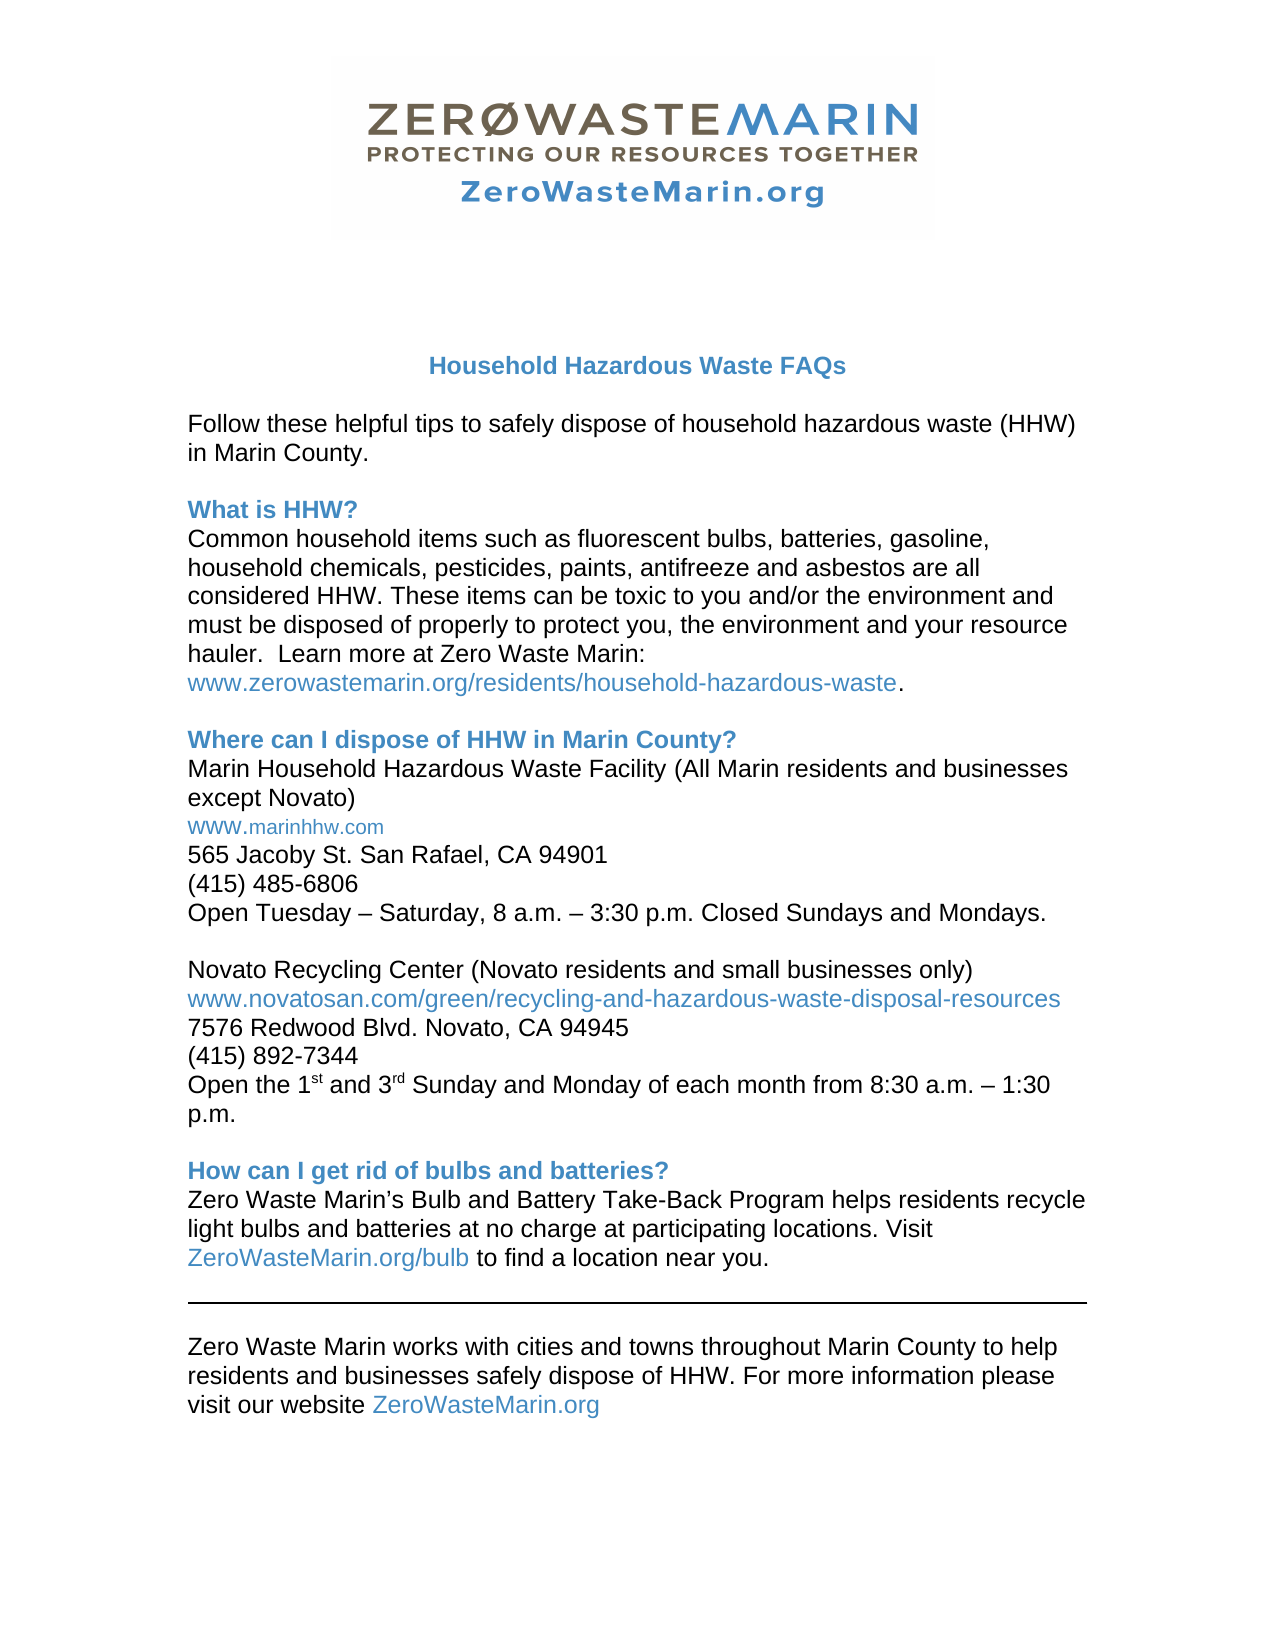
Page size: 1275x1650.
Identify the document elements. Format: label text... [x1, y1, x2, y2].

text Open the 1st and 3rd Sunday and Monday of each month from 8:30 a.m. – 1:30 p.m. [187, 1070, 1087, 1127]
text Marin Household Hazardous Waste Facility (All Marin residents and businesses except Novato) [187, 754, 1087, 811]
text www.zerowastemarin.org/residents/household-hazardous-waste. [187, 667, 1087, 696]
text Zero Waste Marin works with cities and towns throughout Marin County to help residents and businesses safely dispose of HHW. For more information please visit our website ZeroWasteMarin.org [187, 1332, 1087, 1419]
text Household Hazardous Waste FAQs [187, 351, 1087, 380]
text Common household items such as fluorescent bulbs, batteries, gasoline, household chemicals, pesticides, paints, antifreeze and asbestos are all considered HHW. These items can be toxic to you and/or the environment and must be disposed of properly to protect you, the environment and your resource hauler. Learn more at Zero Waste Marin: [187, 524, 1087, 667]
picture [331, 56, 936, 240]
text 7576 Redwood Blvd. Novato, CA 94945 [187, 1012, 1087, 1041]
text (415) 485-6806 [187, 869, 1087, 897]
text How can I get rid of bulbs and batteries? [187, 1156, 1087, 1185]
text 565 Jacoby St. San Rafael, CA 94901 [187, 840, 1087, 869]
text Novato Recycling Center (Novato residents and small businesses only) [187, 955, 1087, 984]
text Zero Waste Marin’s Bulb and Battery Take-Back Program helps residents recycle light bulbs and batteries at no charge at participating locations. Visit ZeroWasteMarin.org/bulb to find a location near you. [187, 1185, 1087, 1271]
text www.novatosan.com/green/recycling-and-hazardous-waste-disposal-resources [187, 984, 1087, 1012]
text Follow these helpful tips to safely dispose of household hazardous waste (HHW) in Marin County. [187, 409, 1087, 466]
text Open Tuesday – Saturday, 8 a.m. – 3:30 p.m. Closed Sundays and Mondays. [187, 897, 1087, 926]
text Where can I dispose of HHW in Marin County? [187, 725, 1087, 754]
text What is HHW? [187, 495, 1087, 524]
text www.marinhhw.com [187, 811, 1087, 840]
text (415) 892-7344 [187, 1041, 1087, 1070]
